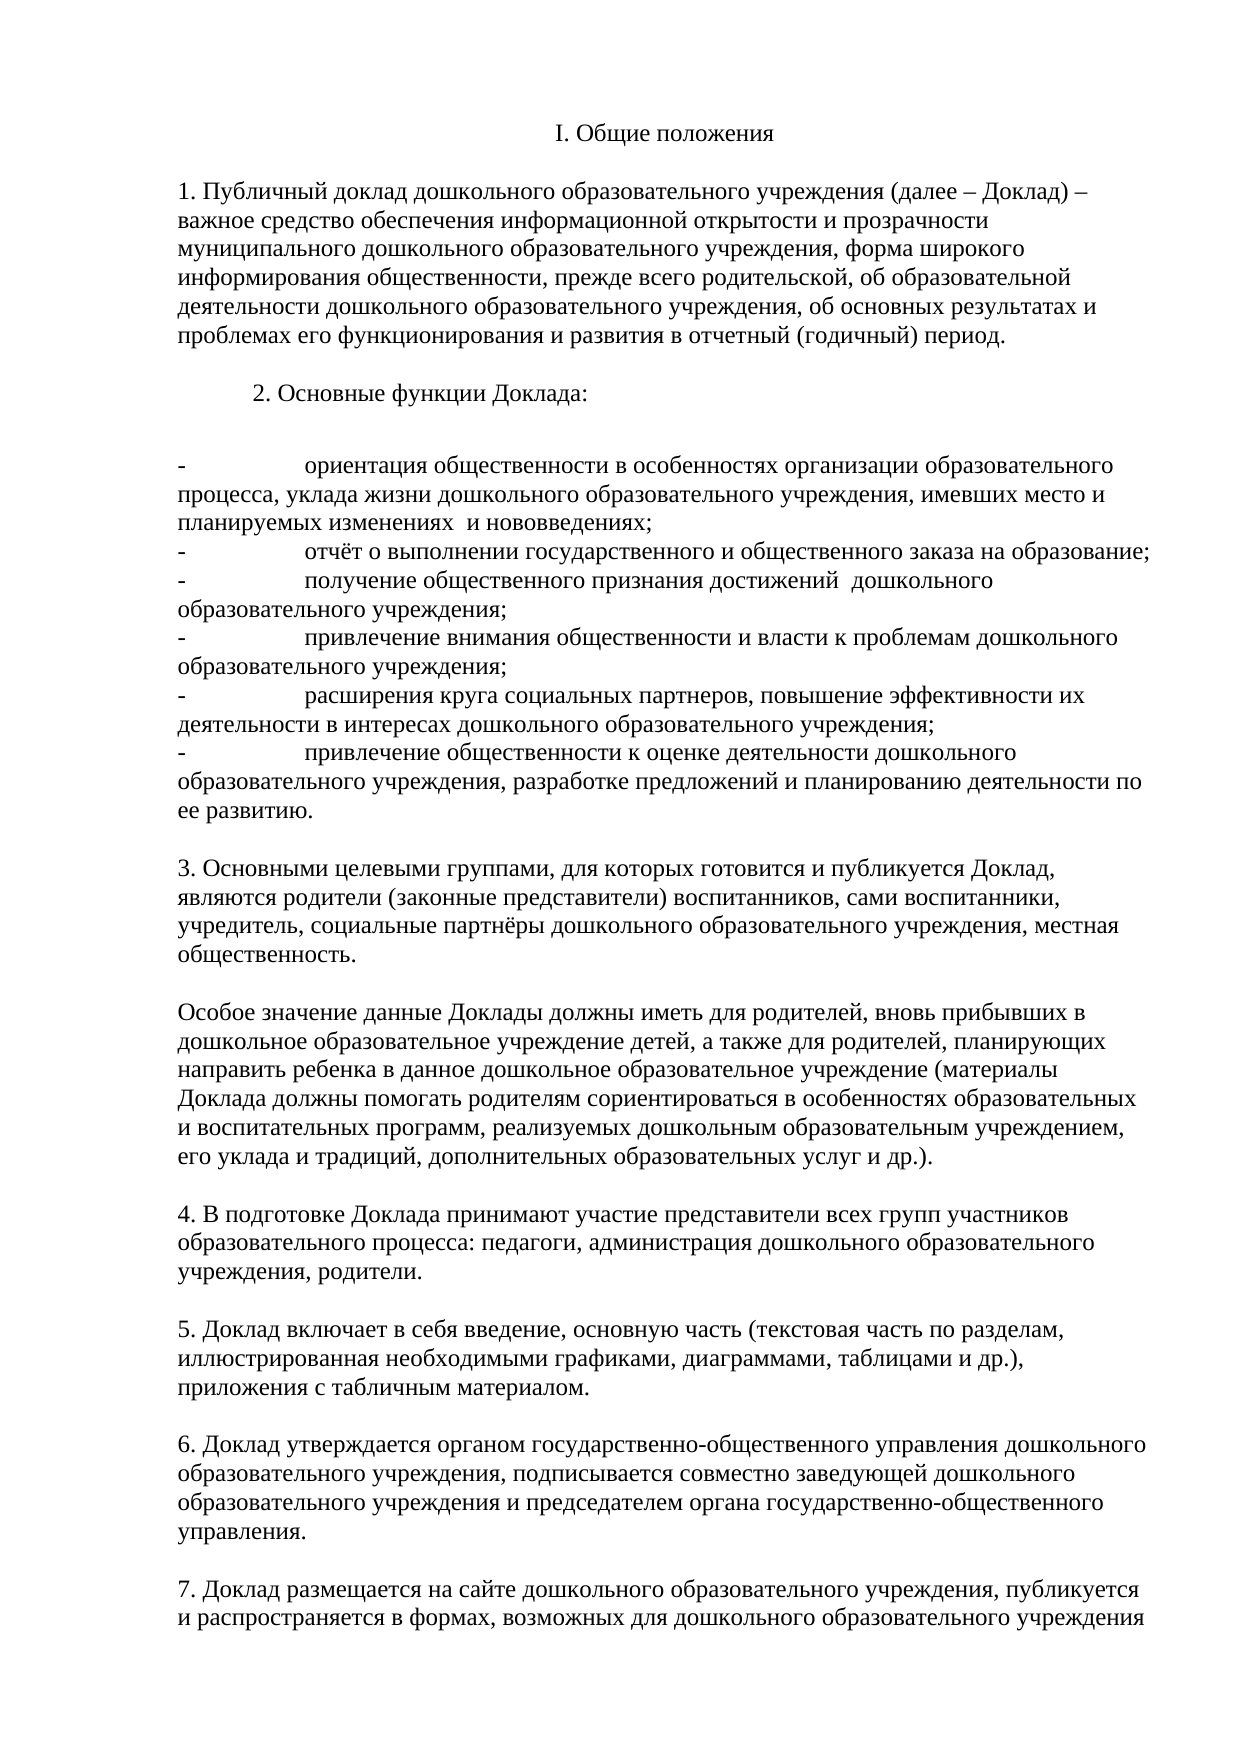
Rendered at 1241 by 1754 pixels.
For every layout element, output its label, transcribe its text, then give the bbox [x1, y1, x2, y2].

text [177, 1574, 1152, 1631]
text - расширения круга социальных партнеров, повышение эффективности их деятельности в интересах дошкольного образовательного учреждения; [177, 680, 1152, 737]
text - привлечение внимания общественности и власти к проблемам дошкольного образовательного учреждения; [177, 622, 1152, 680]
text 5. Доклад включает в себя введение, основную часть (текстовая часть по разделам, иллюстрированная необходимыми графиками, диаграммами, таблицами и др.), приложения с табличным материалом. [177, 1314, 1152, 1400]
text 4. В подготовке Доклада принимают участие представители всех групп участников образовательного процесса: педагоги, администрация дошкольного образовательного учреждения, родители. [177, 1199, 1152, 1285]
text 6. Доклад утверждается органом государственно-общественного управления дошкольного образовательного учреждения, подписывается совместно заведующей дошкольного образовательного учреждения и председателем органа государственно-общественного управления. [177, 1429, 1152, 1544]
text - отчёт о выполнении государственного и общественного заказа на образование; [177, 536, 1152, 565]
text Особое значение данные Доклады должны иметь для родителей, вновь прибывших в дошкольное образовательное учреждение детей, а также для родителей, планирующих направить ребенка в данное дошкольное образовательное учреждение (материалы Доклада должны помогать родителям сориентироваться в особенностях образовательных и воспитательных программ, реализуемых дошкольным образовательным учреждением, его уклада и традиций, дополнительных образовательных услуг и др.). [177, 997, 1152, 1169]
text 3. Основными целевыми группами, для которых готовится и публикуется Доклад, являются родители (законные представители) воспитанников, сами воспитанники, учредитель, социальные партнёры дошкольного образовательного учреждения, местная общественность. [177, 853, 1152, 968]
text - привлечение общественности к оценке деятельности дошкольного образовательного учреждения, разработке предложений и планированию деятельности по ее развитию. [177, 737, 1152, 824]
text - ориентация общественности в особенностях организации образовательного процесса, уклада жизни дошкольного образовательного учреждения, имевших место и планируемых изменениях и нововведениях; [177, 450, 1152, 536]
text I. Общие положения [177, 118, 1152, 147]
text - получение общественного признания достижений дошкольного образовательного учреждения; [177, 565, 1152, 622]
text 2. Основные функции Доклада: [177, 378, 1152, 406]
text 1. Публичный доклад дошкольного образовательного учреждения (далее – Доклад) – важное средство обеспечения информационной открытости и прозрачности муниципального дошкольного образовательного учреждения, форма широкого информирования общественности, прежде всего родительской, об образовательной деятельности дошкольного образовательного учреждения, об основных результатах и проблемах его функционирования и развития в отчетный (годичный) период. [177, 176, 1152, 348]
